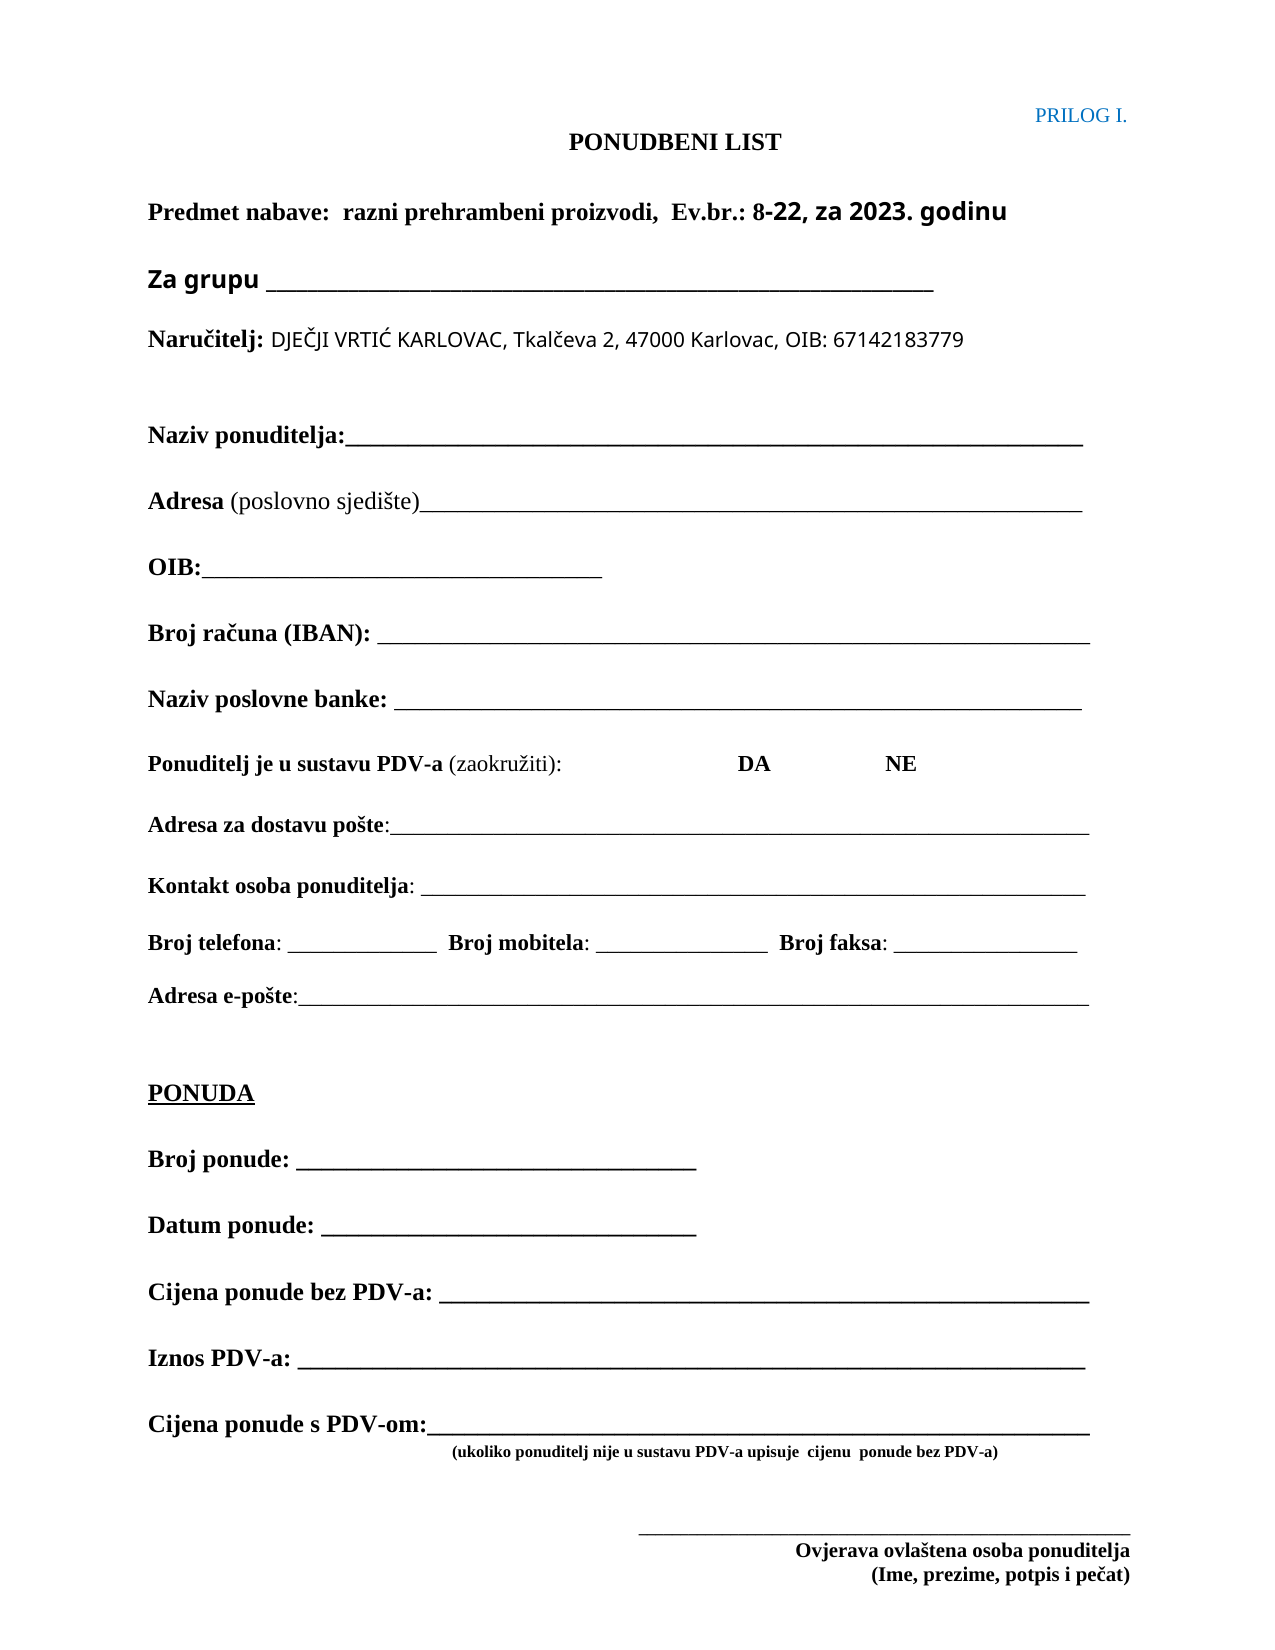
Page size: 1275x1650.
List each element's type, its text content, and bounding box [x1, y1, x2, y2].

text Broj računa (IBAN): _________________________________________________________ [148, 618, 1127, 647]
text Cijena ponude s PDV-om:_____________________________________________________ [148, 1409, 1127, 1437]
text Broj telefona: _____________ Broj mobitela: _______________ Broj faksa: ________________ [148, 929, 1130, 956]
text PRILOG I. [148, 103, 1127, 127]
text (Ime, prezime, potpis i pečat) [148, 1562, 1130, 1586]
text Kontakt osoba ponuditelja: __________________________________________________________ [148, 872, 1127, 899]
text Naručitelj: DJEČJI VRTIĆ KARLOVAC, Tkalčeva 2, 47000 Karlovac, OIB: 67142183779 [148, 324, 1127, 354]
text Ponuditelj je u sustavu PDV-a (zaokružiti): DA NE [148, 750, 1149, 777]
text (ukoliko ponuditelj nije u sustavu PDV-a upisuje cijenu ponude bez PDV-a) [148, 1442, 1130, 1461]
text PONUDBENI LIST [223, 127, 1127, 156]
text OIB:________________________________ [148, 552, 1127, 581]
text Broj ponude: ________________________________ [148, 1144, 1127, 1173]
text PONUDA [148, 1078, 1127, 1107]
text Cijena ponude bez PDV-a: ____________________________________________________ [148, 1277, 1127, 1305]
text Adresa za dostavu pošte:_____________________________________________________________ [148, 811, 1130, 838]
text Ovjerava ovlaštena osoba ponuditelja [148, 1537, 1130, 1562]
text Adresa (poslovno sjedište)_____________________________________________________ [148, 486, 1127, 515]
text Predmet nabave: razni prehrambeni proizvodi, Ev.br.: 8-22, za 2023. godinu [148, 193, 1127, 228]
text Za grupu _________________________________________________________________ [148, 262, 1127, 296]
text Naziv poslovne banke: _______________________________________________________ [148, 684, 1127, 713]
text Iznos PDV-a: _______________________________________________________________ [148, 1343, 1127, 1371]
text ___________________________________________________________ [148, 1518, 1130, 1537]
text Datum ponude: ______________________________ [148, 1211, 1127, 1239]
text Adresa e-pošte:_____________________________________________________________________ [148, 982, 1130, 1008]
text Naziv ponuditelja:___________________________________________________________ [148, 420, 1127, 449]
